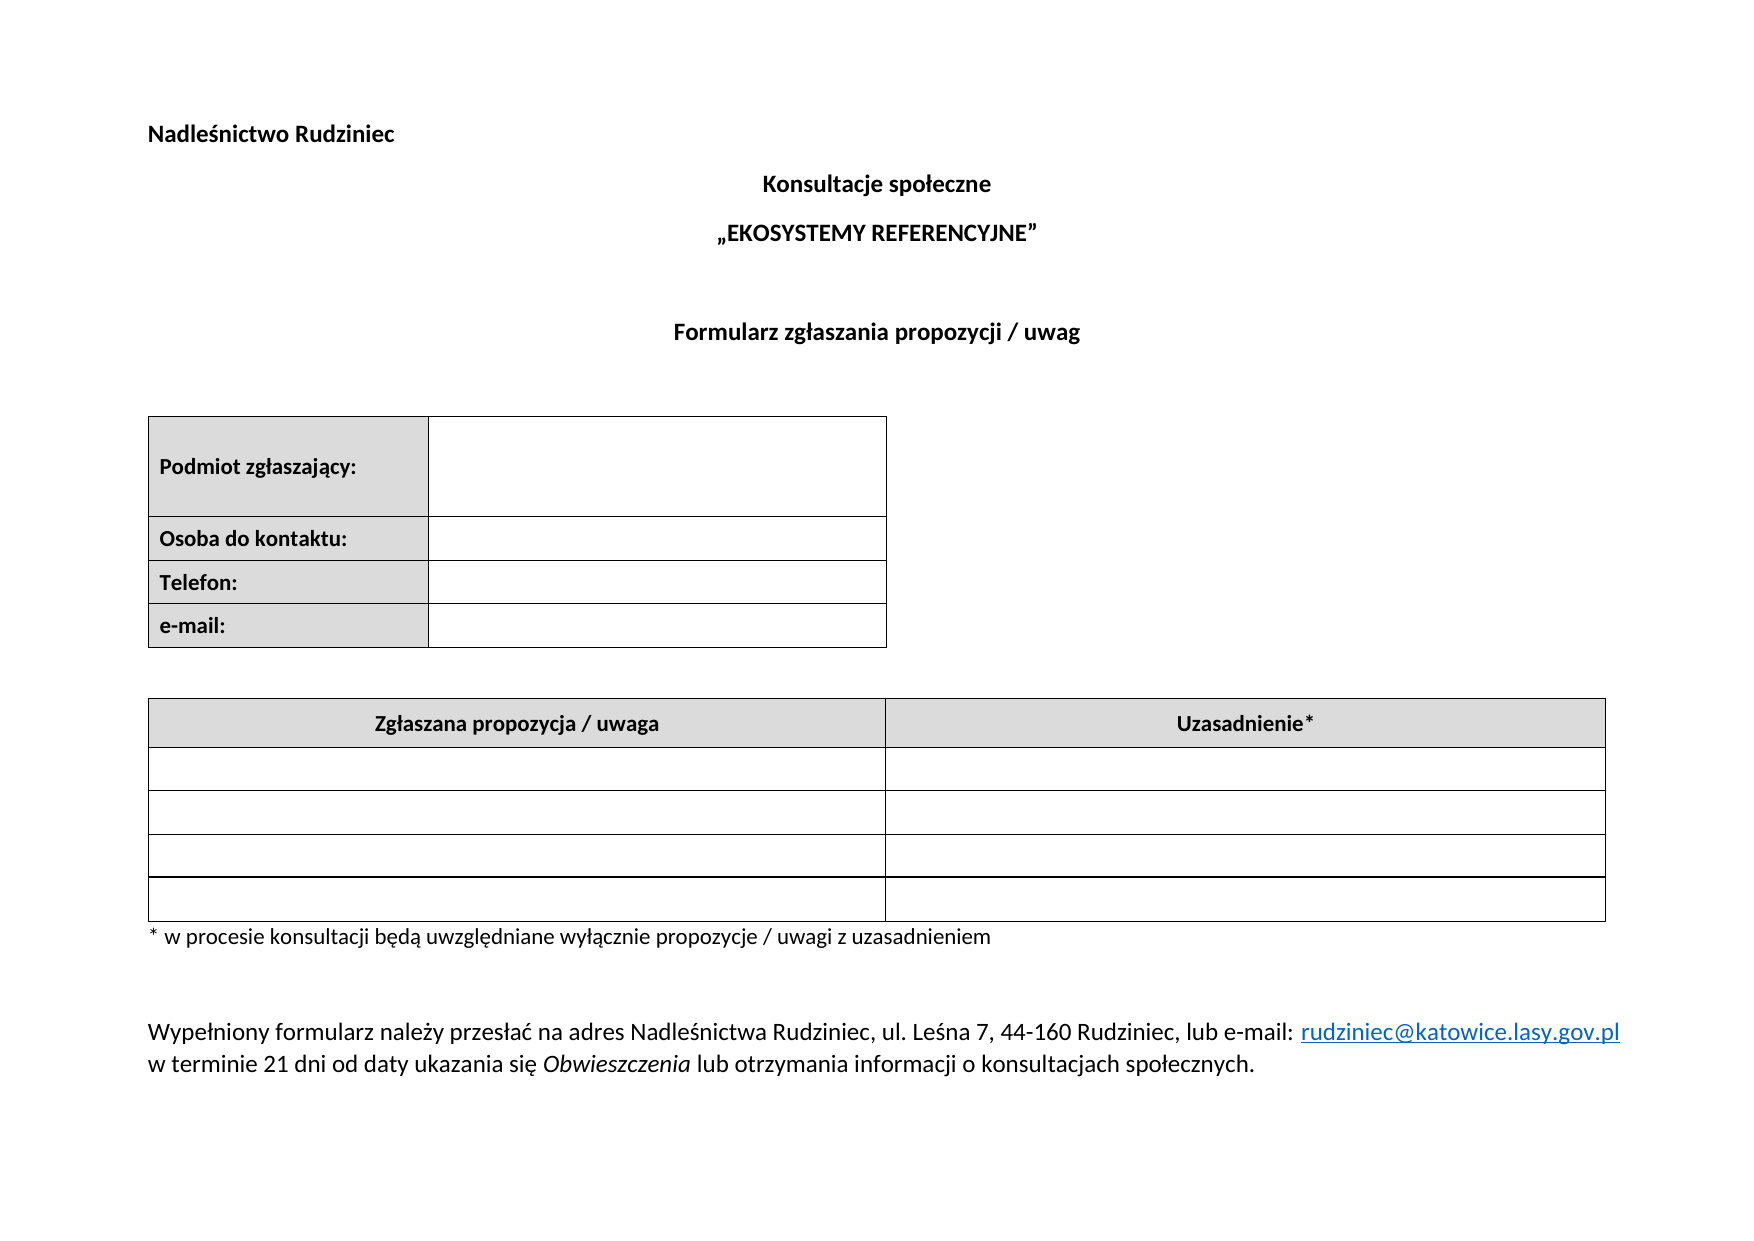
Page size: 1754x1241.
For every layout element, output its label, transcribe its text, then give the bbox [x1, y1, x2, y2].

list * w procesie konsultacji będą uwzględniane wyłącznie propozycje / uwagi z uzasadnieniem [148, 922, 1606, 950]
table_header Podmiot zgłaszający: [149, 417, 428, 516]
table_header [429, 417, 886, 516]
table_cell [149, 748, 885, 790]
table_cell [429, 561, 886, 603]
list Wypełniony formularz należy przesłać na adres Nadleśnictwa Rudziniec, ul. Leśna 7, 44-160 Rudziniec, lub e-mail: rudziniec@katowice.lasy.gov.pl w terminie 21 dni od daty ukazania się Obwieszczenia lub otrzymania informacji o konsultacjach społecznych. [148, 1016, 1639, 1079]
text Formularz zgłaszania propozycji / uwag [148, 317, 1606, 347]
table_cell e-mail: [149, 604, 428, 647]
table_header Uzasadnienie* [886, 699, 1605, 747]
table_cell Osoba do kontaktu: [149, 517, 428, 560]
table_cell [149, 878, 885, 921]
text Nadleśnictwo Rudziniec [148, 118, 1606, 149]
table_cell [429, 604, 886, 647]
table_cell Telefon: [149, 561, 428, 603]
table_cell [886, 791, 1605, 834]
table_header Zgłaszana propozycja / uwaga [149, 699, 885, 747]
text „EKOSYSTEMY REFERENCYJNE” [148, 217, 1606, 248]
table_cell [149, 791, 885, 834]
text Konsultacje społeczne [148, 168, 1606, 198]
table_cell [886, 878, 1605, 921]
table_cell [429, 517, 886, 560]
table_cell [149, 835, 885, 876]
table_cell [886, 835, 1605, 876]
table_cell [886, 748, 1605, 790]
